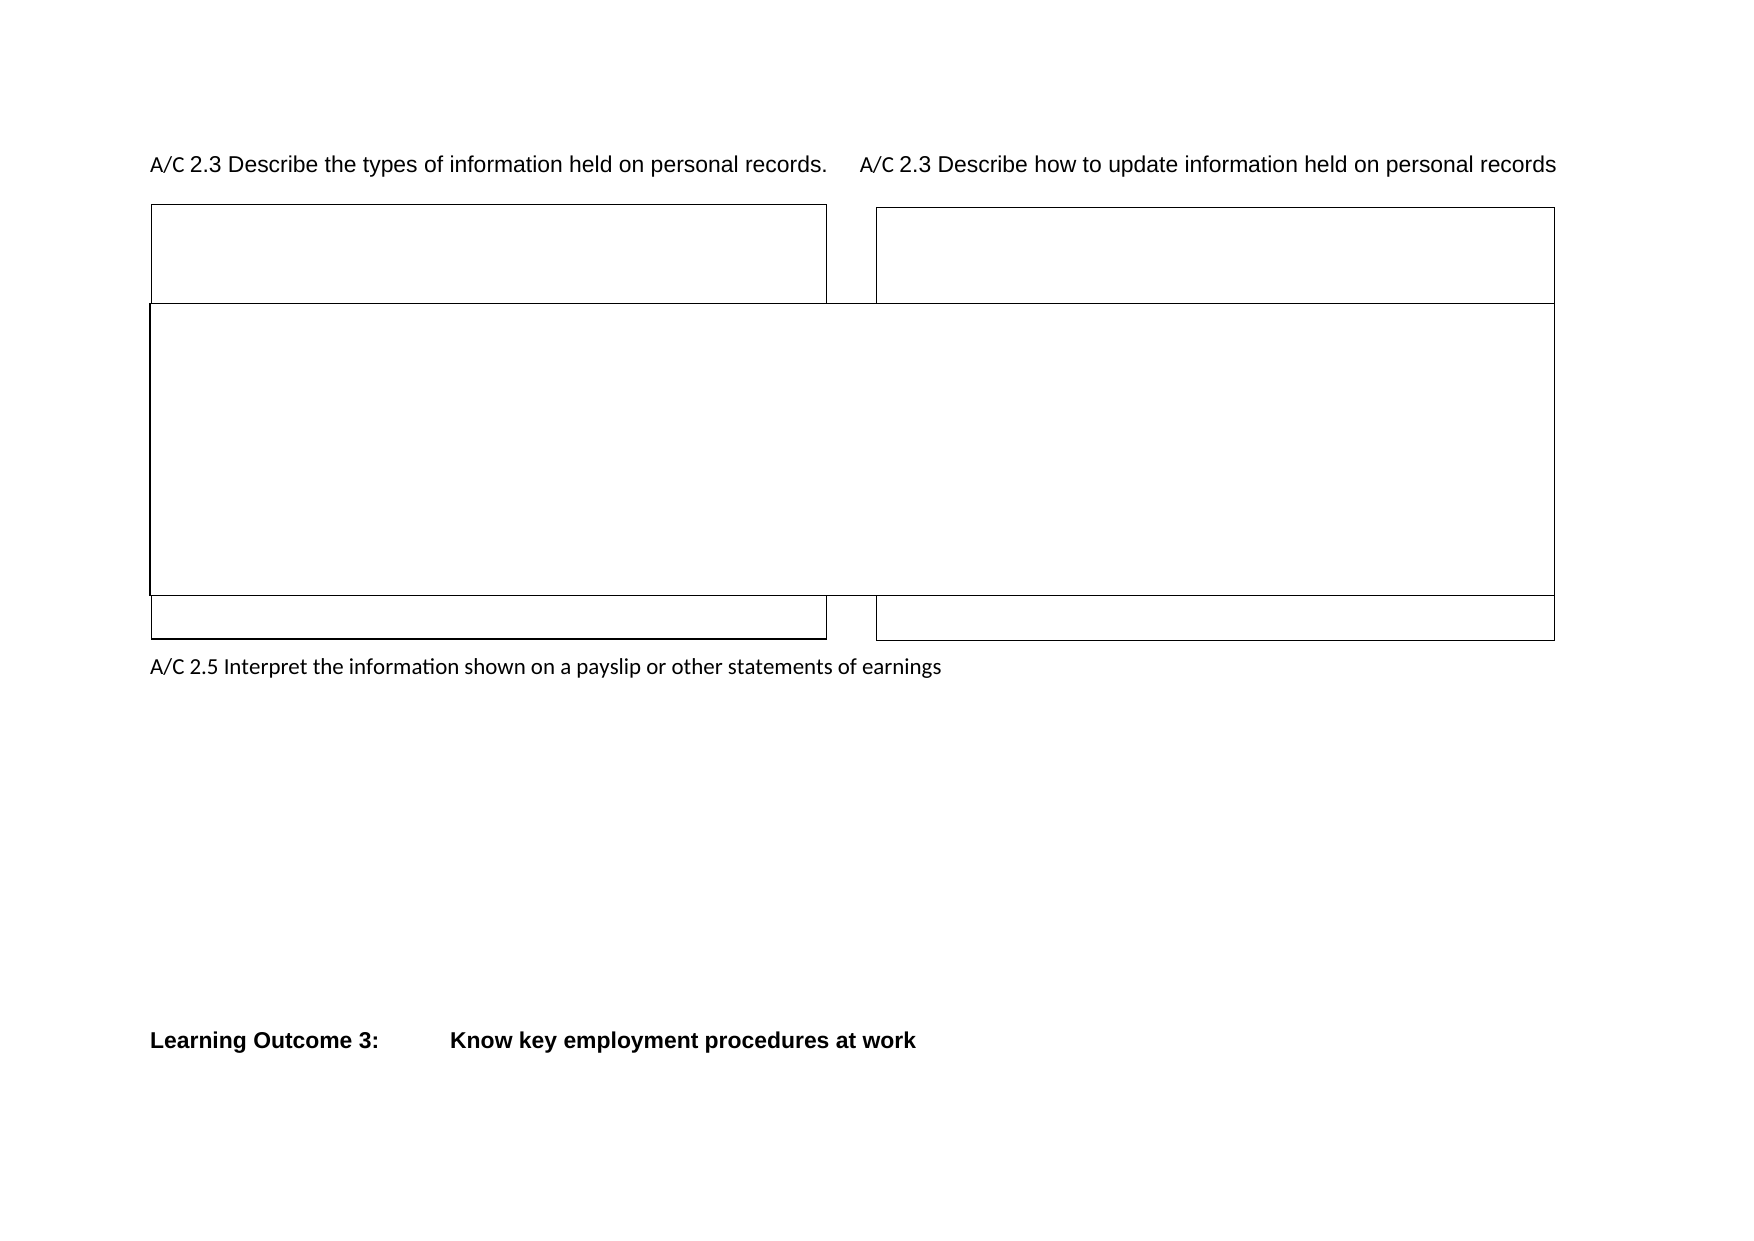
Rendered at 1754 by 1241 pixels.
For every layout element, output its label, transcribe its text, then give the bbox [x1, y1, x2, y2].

text A/C 2.3 Describe the types of information held on personal records. A/C 2.3 Describe how to update information held on personal records [150, 150, 1604, 178]
text A/C 2.5 Interpret the information shown on a payslip or other statements of earnings [150, 261, 1604, 681]
text Learning Outcome 3: Know key employment procedures at work [150, 1027, 1604, 1054]
